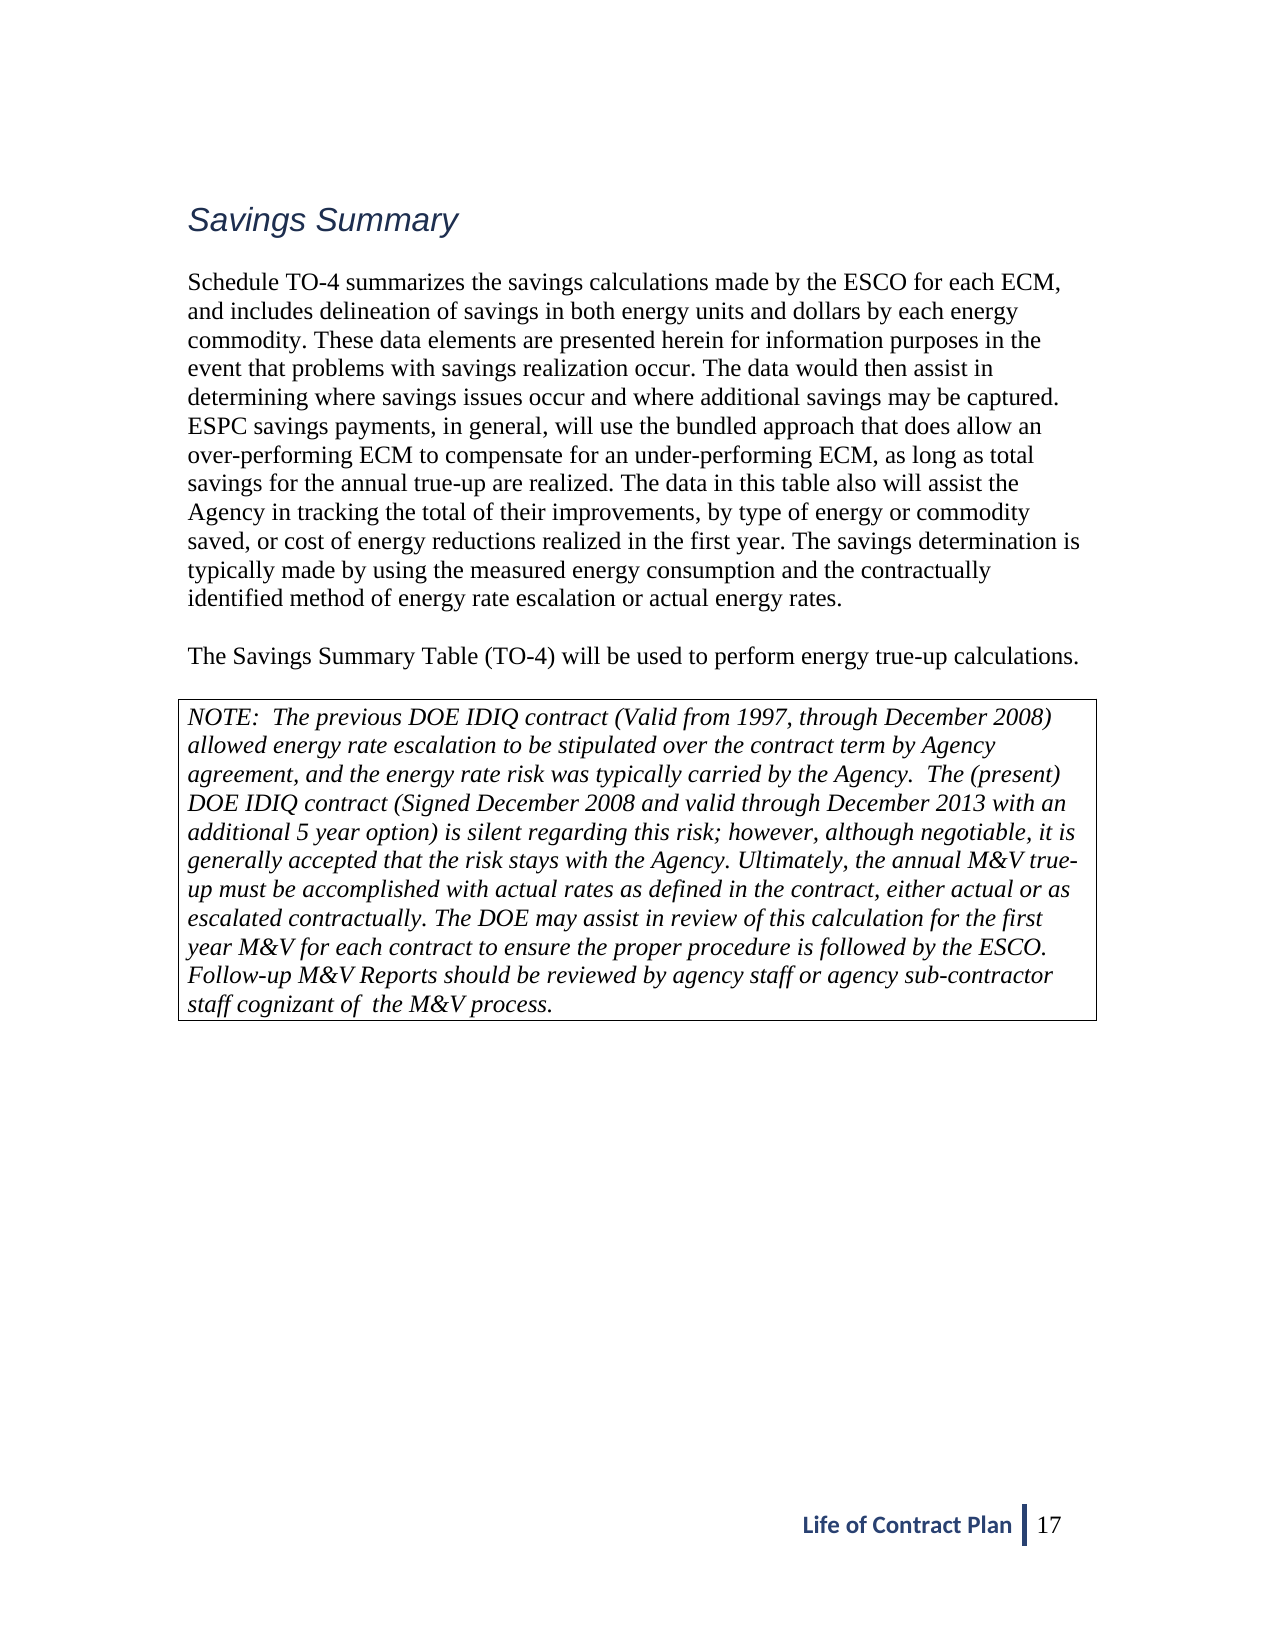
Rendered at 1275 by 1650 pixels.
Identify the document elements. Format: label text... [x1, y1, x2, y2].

text The Savings Summary Table (TO-4) will be used to perform energy true-up calculations. [187, 641, 1087, 670]
title NOTE: The previous DOE IDIQ contract (Valid from 1997, through December 2008) allowed energy rate escalation to be stipulated over the contract term by Agency agreement, and the energy rate risk was typically carried by the Agency. The (present) DOE IDIQ contract (Signed December 2008 and valid through December 2013 with an additional 5 year option) is silent regarding this risk; however, although negotiable, it is generally accepted that the risk stays with the Agency. Ultimately, the annual M&V true-up must be accomplished with actual rates as defined in the contract, either actual or as escalated contractually. The DOE may assist in review of this calculation for the first year M&V for each contract to ensure the proper procedure is followed by the ESCO. Follow-up M&V Reports should be reviewed by agency staff or agency sub-contractor staff cognizant of the M&V process. [179, 700, 1096, 1020]
text Schedule TO-4 summarizes the savings calculations made by the ESCO for each ECM, and includes delineation of savings in both energy units and dollars by each energy commodity. These data elements are presented herein for information purposes in the event that problems with savings realization occur. The data would then assist in determining where savings issues occur and where additional savings may be captured. ESPC savings payments, in general, will use the bundled approach that does allow an over-performing ECM to compensate for an under-performing ECM, as long as total savings for the annual true-up are realized. The data in this table also will assist the Agency in tracking the total of their improvements, by type of energy or commodity saved, or cost of energy reductions realized in the first year. The savings determination is typically made by using the measured energy consumption and the contractually identified method of energy rate escalation or actual energy rates. [187, 267, 1087, 612]
subtitle Savings Summary [187, 200, 1087, 238]
